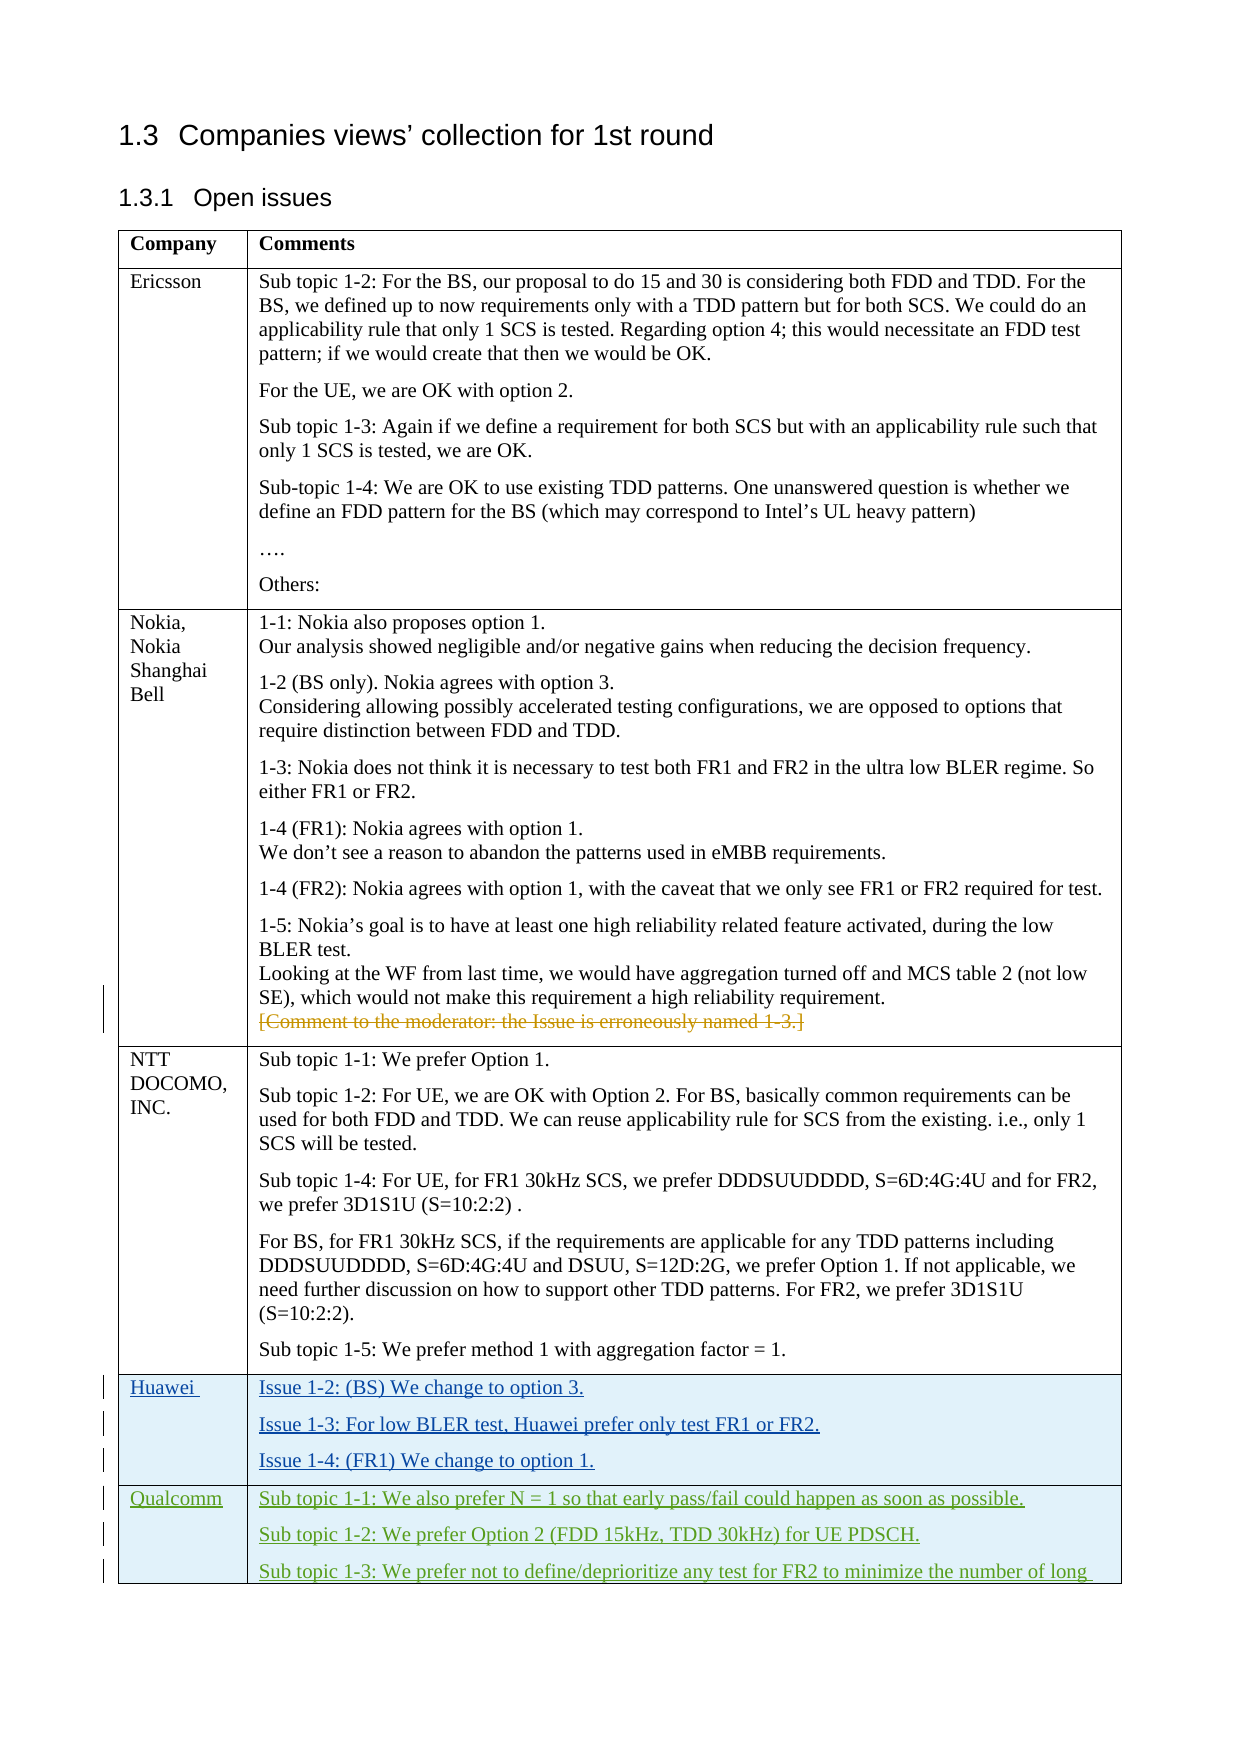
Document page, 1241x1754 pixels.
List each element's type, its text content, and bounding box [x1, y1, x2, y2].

table_cell NTT DOCOMO, INC. [119, 1047, 247, 1374]
table_cell Nokia, Nokia Shanghai Bell [119, 610, 247, 1046]
subtitle Open issues [118, 183, 1122, 212]
table_cell Sub topic 1-2: For the BS, our proposal to do 15 and 30 is considering both FDD and TDD. For the BS, we defined up to now requirements only with a TDD pattern but for both SCS. We could do an applicability rule that only 1 SCS is tested. Regarding option 4; this would necessitate an FDD test pattern; if we would create that then we would be OK. For the UE, we are OK with option 2. Sub topic 1-3: Again if we define a requirement for both SCS but with an applicability rule such that only 1 SCS is tested, we are OK. Sub-topic 1-4: We are OK to use existing TDD patterns. One unanswered question is whether we define an FDD pattern for the BS (which may correspond to Intel’s UL heavy pattern) …. Others: [248, 269, 1121, 609]
table_header Company [119, 231, 247, 268]
table_header Comments [248, 231, 1121, 268]
table_cell 1-1: Nokia also proposes option 1. Our analysis showed negligible and/or negative gains when reducing the decision frequency. 1-2 (BS only). Nokia agrees with option 3. Considering allowing possibly accelerated testing configurations, we are opposed to options that require distinction between FDD and TDD. 1-3: Nokia does not think it is necessary to test both FR1 and FR2 in the ultra low BLER regime. So either FR1 or FR2. 1-4 (FR1): Nokia agrees with option 1. We don’t see a reason to abandon the patterns used in eMBB requirements. 1-4 (FR2): Nokia agrees with option 1, with the caveat that we only see FR1 or FR2 required for test. 1-5: Nokia’s goal is to have at least one high reliability related feature activated, during the low BLER test. Looking at the WF from last time, we would have aggregation turned off and MCS table 2 (not low SE), which would not make this requirement a high reliability requirement. [248, 610, 1121, 1046]
table_cell Ericsson [119, 269, 247, 609]
table_cell Sub topic 1-1: We prefer Option 1. Sub topic 1-2: For UE, we are OK with Option 2. For BS, basically common requirements can be used for both FDD and TDD. We can reuse applicability rule for SCS from the existing. i.e., only 1 SCS will be tested. Sub topic 1-4: For UE, for FR1 30kHz SCS, we prefer DDDSUUDDDD, S=6D:4G:4U and for FR2, we prefer 3D1S1U (S=10:2:2) . For BS, for FR1 30kHz SCS, if the requirements are applicable for any TDD patterns including DDDSUUDDDD, S=6D:4G:4U and DSUU, S=12D:2G, we prefer Option 1. If not applicable, we need further discussion on how to support other TDD patterns. For FR2, we prefer 3D1S1U (S=10:2:2). Sub topic 1-5: We prefer method 1 with aggregation factor = 1. [248, 1047, 1121, 1374]
subtitle Companies views’ collection for 1st round [118, 118, 1122, 152]
